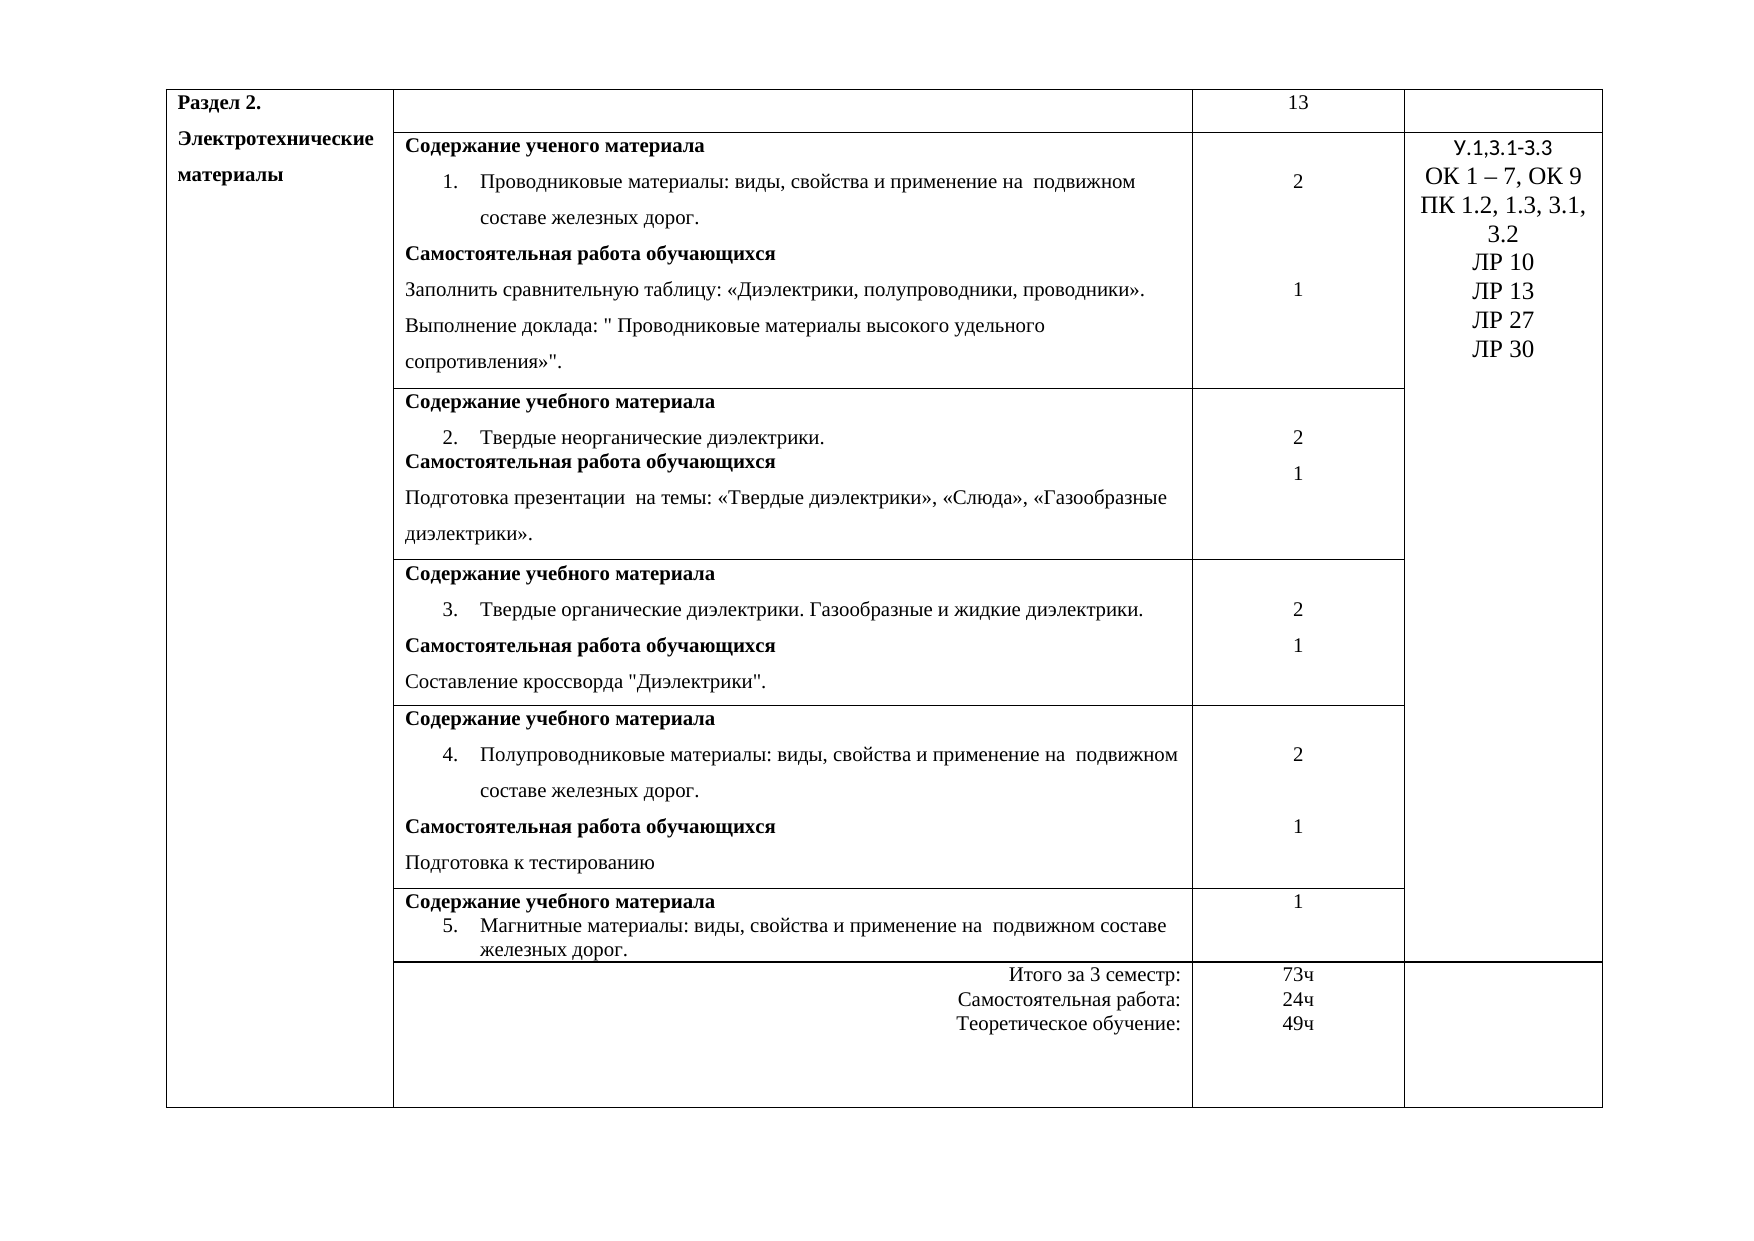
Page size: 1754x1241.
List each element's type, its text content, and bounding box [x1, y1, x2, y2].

table_cell [1405, 90, 1602, 132]
table_cell Содержание учебного материала Твердые органические диэлектрики. Газообразные и жидкие диэлектрики. Самостоятельная работа обучающихся Составление кроссворда "Диэлектрики". [394, 560, 1192, 704]
table_cell 1 [1193, 889, 1404, 961]
table_cell [1405, 963, 1602, 1107]
table_cell Содержание учебного материала Полупроводниковые материалы: виды, свойства и применение на подвижном составе железных дорог. Самостоятельная работа обучающихся Подготовка к тестированию [394, 706, 1192, 888]
table_cell Раздел 2. Электротехнические материалы [167, 90, 393, 1107]
table_cell [394, 90, 1192, 132]
table_cell Содержание учебного материала Твердые неорганические диэлектрики. Самостоятельная работа обучающихся Подготовка презентации на темы: «Твердые диэлектрики», «Слюда», «Газообразные диэлектрики». [394, 389, 1192, 559]
table_cell 2 1 [1193, 706, 1404, 888]
table_cell У.1,З.1-З.3 ОК 1 – 7, ОК 9 ПК 1.2, 1.3, 3.1, 3.2 ЛР 10 ЛР 13 ЛР 27 ЛР 30 [1405, 133, 1602, 961]
table_cell 13 [1193, 90, 1404, 132]
table_cell 73ч 24ч 49ч [1193, 963, 1404, 1107]
table_cell 2 1 [1193, 560, 1404, 704]
table_cell 2 1 [1193, 389, 1404, 559]
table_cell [394, 963, 1192, 1107]
table_cell 2 1 [1193, 133, 1404, 388]
table_cell Содержание учебного материала Магнитные материалы: виды, свойства и применение на подвижном составе железных дорог. [394, 889, 1192, 961]
table_cell Содержание ученого материала Проводниковые материалы: виды, свойства и применение на подвижном составе железных дорог. Самостоятельная работа обучающихся Заполнить сравнительную таблицу: «Диэлектрики, полупроводники, проводники». Выполнение доклада: " Проводниковые материалы высокого удельного сопротивления»". [394, 133, 1192, 388]
